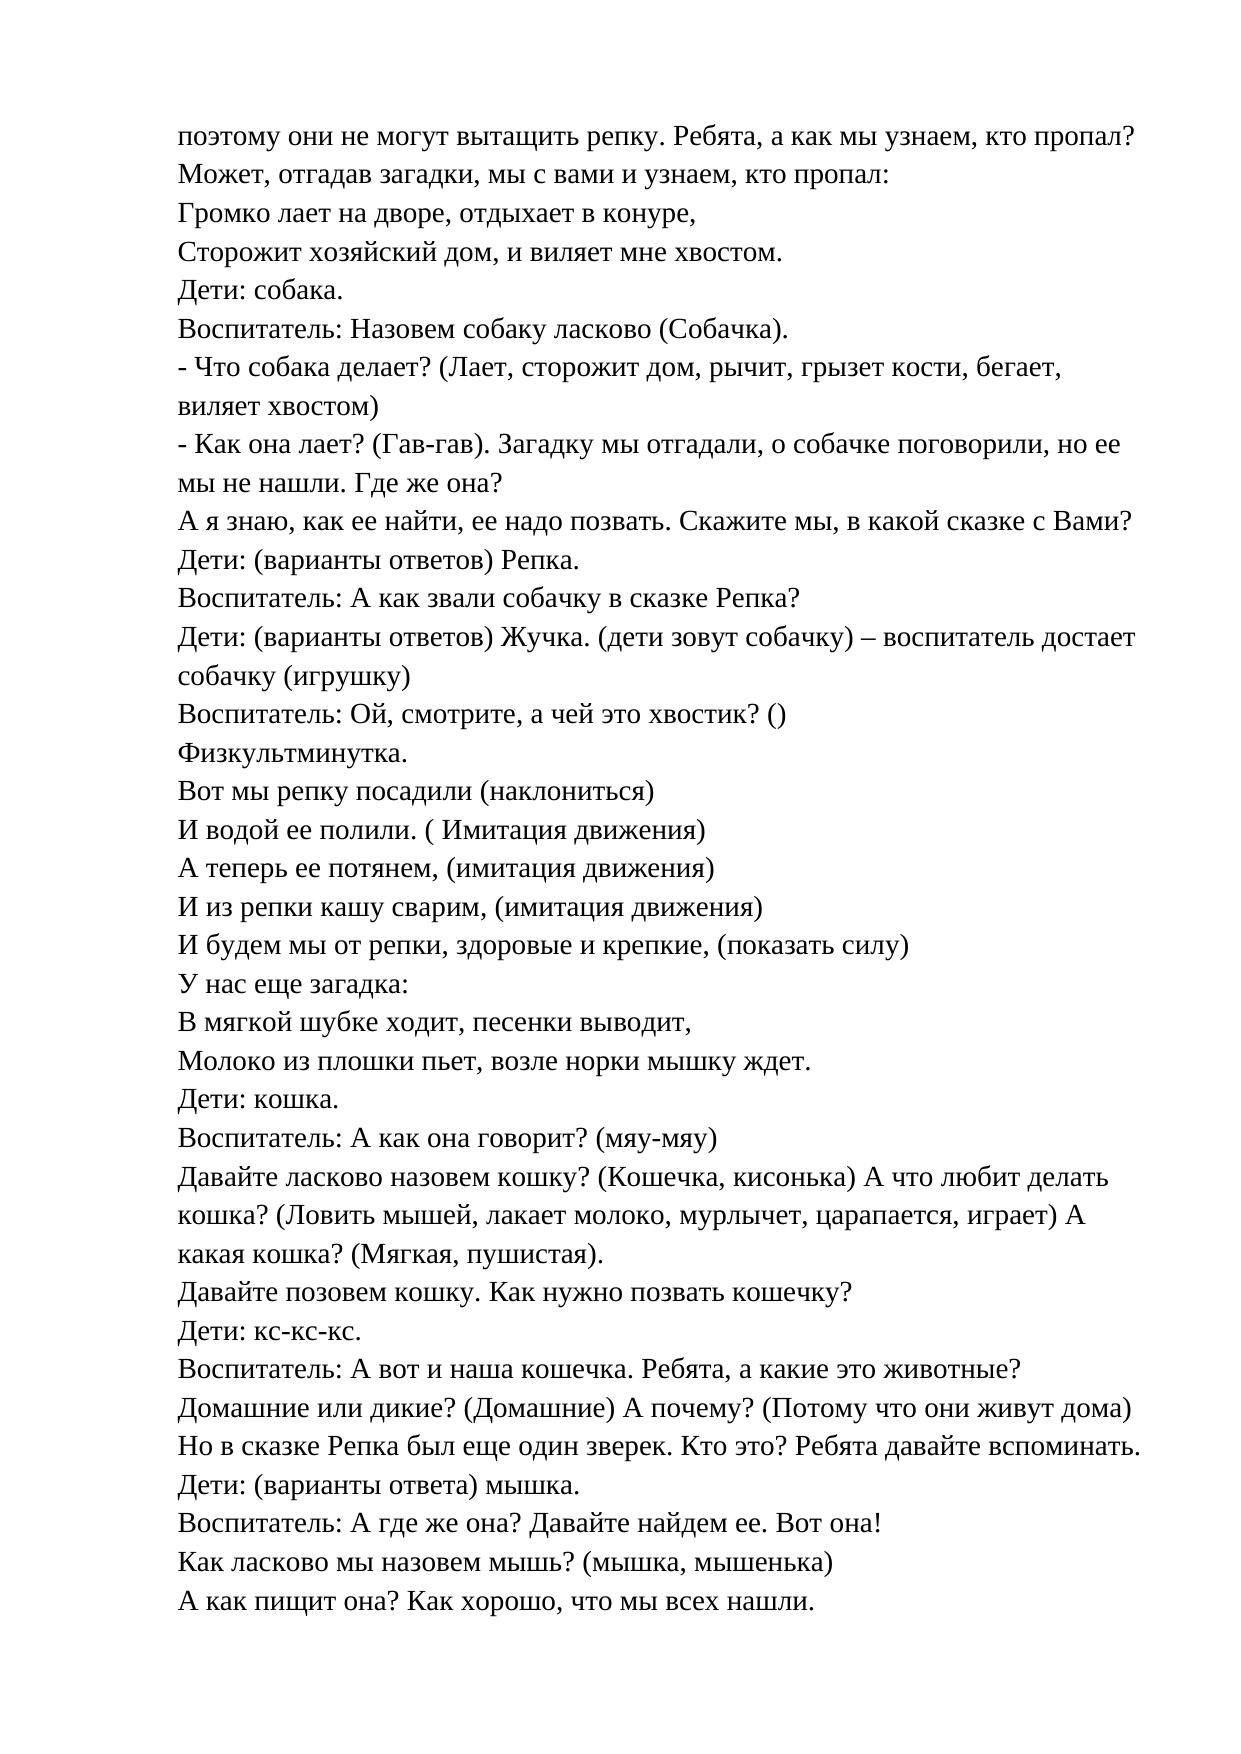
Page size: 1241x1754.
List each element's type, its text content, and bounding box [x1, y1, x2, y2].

text Вот мы репку посадили (наклониться) [177, 773, 1152, 807]
text И из репки кашу сварим, (имитация движения) [177, 889, 1152, 922]
text А теперь ее потянем, (имитация движения) [177, 850, 1152, 884]
text Дети: кошка. [177, 1082, 1152, 1115]
text И водой ее полили. ( Имитация движения) [177, 812, 1152, 845]
text Как ласково мы назовем мышь? (мышка, мышенька) [177, 1544, 1152, 1578]
text Воспитатель: Ой, смотрите, а чей это хвостик? () [177, 696, 1152, 730]
text Дети: собака. [177, 272, 1152, 306]
text - Как она лает? (Гав-гав). Загадку мы отгадали, о собачке поговорили, но ее мы не нашли. Где же она? [177, 426, 1152, 498]
text Дети: (варианты ответов) Репка. [177, 542, 1152, 576]
text Воспитатель: Назовем собаку ласково (Собачка). [177, 311, 1152, 344]
text Дети: (варианты ответов) Жучка. (дети зовут собачку) – воспитатель достает собачку (игрушку) [177, 619, 1152, 691]
text А я знаю, как ее найти, ее надо позвать. Скажите мы, в какой сказке с Вами? [177, 503, 1152, 537]
text Дети: кс-кс-кс. [177, 1313, 1152, 1346]
text - Что собака делает? (Лает, сторожит дом, рычит, грызет кости, бегает, виляет хвостом) [177, 349, 1152, 421]
text Давайте ласково назовем кошку? (Кошечка, кисонька) А что любит делать кошка? (Ловить мышей, лакает молоко, мурлычет, царапается, играет) А какая кошка? (Мягкая, пушистая). [177, 1159, 1152, 1269]
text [177, 118, 1152, 190]
text Дети: (варианты ответа) мышка. [177, 1467, 1152, 1501]
text У нас еще загадка: [177, 966, 1152, 999]
text В мягкой шубке ходит, песенки выводит, [177, 1004, 1152, 1038]
text Воспитатель: А вот и наша кошечка. Ребята, а какие это животные? Домашние или дикие? (Домашние) А почему? (Потому что они живут дома) Но в сказке Репка был еще один зверек. Кто это? Ребята давайте вспоминать. [177, 1351, 1152, 1462]
text Физкультминутка. [177, 735, 1152, 768]
text Давайте позовем кошку. Как нужно позвать кошечку? [177, 1274, 1152, 1308]
text Воспитатель: А как она говорит? (мяу-мяу) [177, 1120, 1152, 1154]
text Громко лает на дворе, отдыхает в конуре, [177, 195, 1152, 229]
text Воспитатель: А где же она? Давайте найдем ее. Вот она! [177, 1506, 1152, 1539]
text И будем мы от репки, здоровые и крепкие, (показать силу) [177, 927, 1152, 961]
text Воспитатель: А как звали собачку в сказке Репка? [177, 581, 1152, 614]
text Молоко из плошки пьет, возле норки мышку ждет. [177, 1043, 1152, 1077]
text А как пищит она? Как хорошо, что мы всех нашли. [177, 1583, 1152, 1616]
text Сторожит хозяйский дом, и виляет мне хвостом. [177, 234, 1152, 267]
